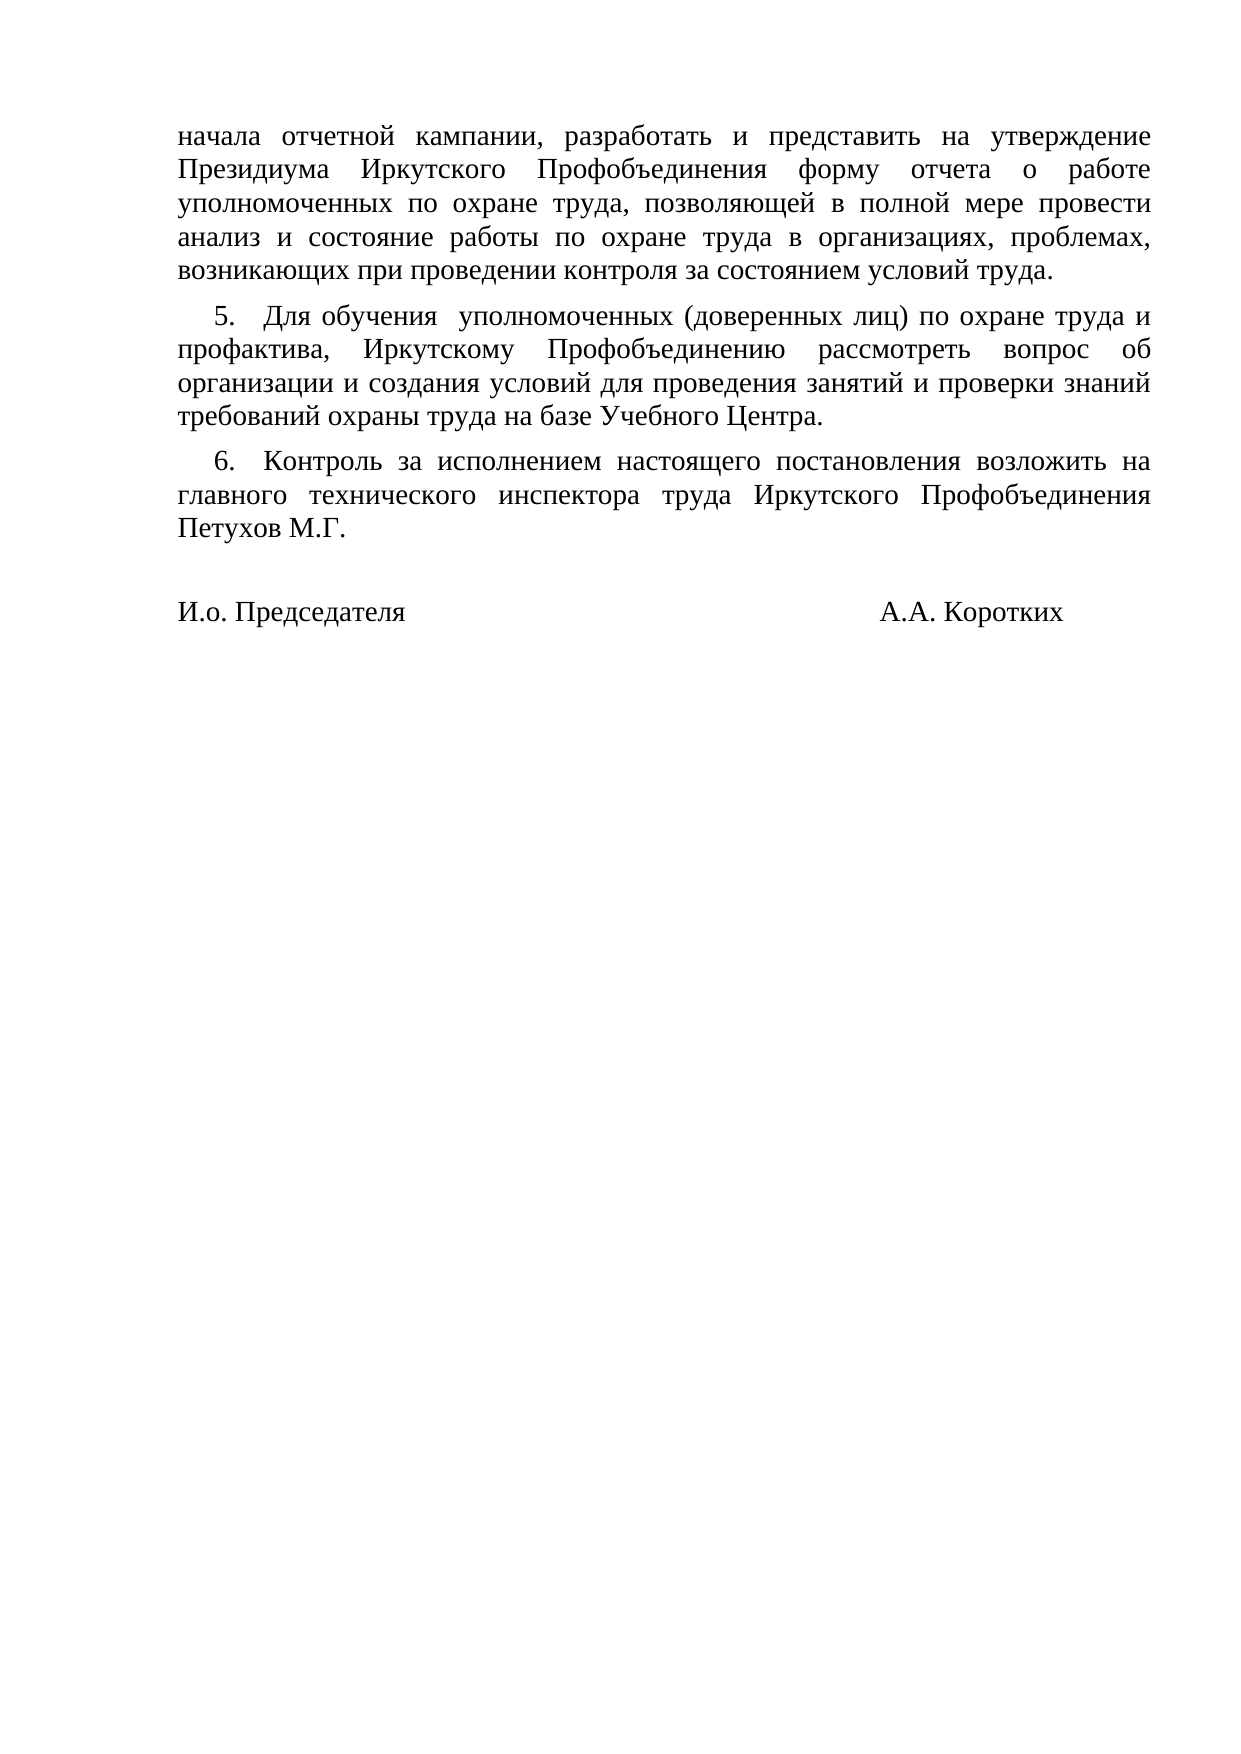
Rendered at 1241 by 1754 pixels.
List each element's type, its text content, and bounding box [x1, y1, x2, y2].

list Контроль за исполнением настоящего постановления возложить на главного технического инспектора труда Иркутского Профобъединения Петухов М.Г. [177, 443, 1152, 544]
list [177, 118, 1152, 286]
text И.о. Председателя А.А. Коротких [177, 594, 1152, 628]
list Для обучения уполномоченных (доверенных лиц) по охране труда и профактива, Иркутскому Профобъединению рассмотреть вопрос об организации и создания условий для проведения занятий и проверки знаний требований охраны труда на базе Учебного Центра. [177, 298, 1152, 432]
